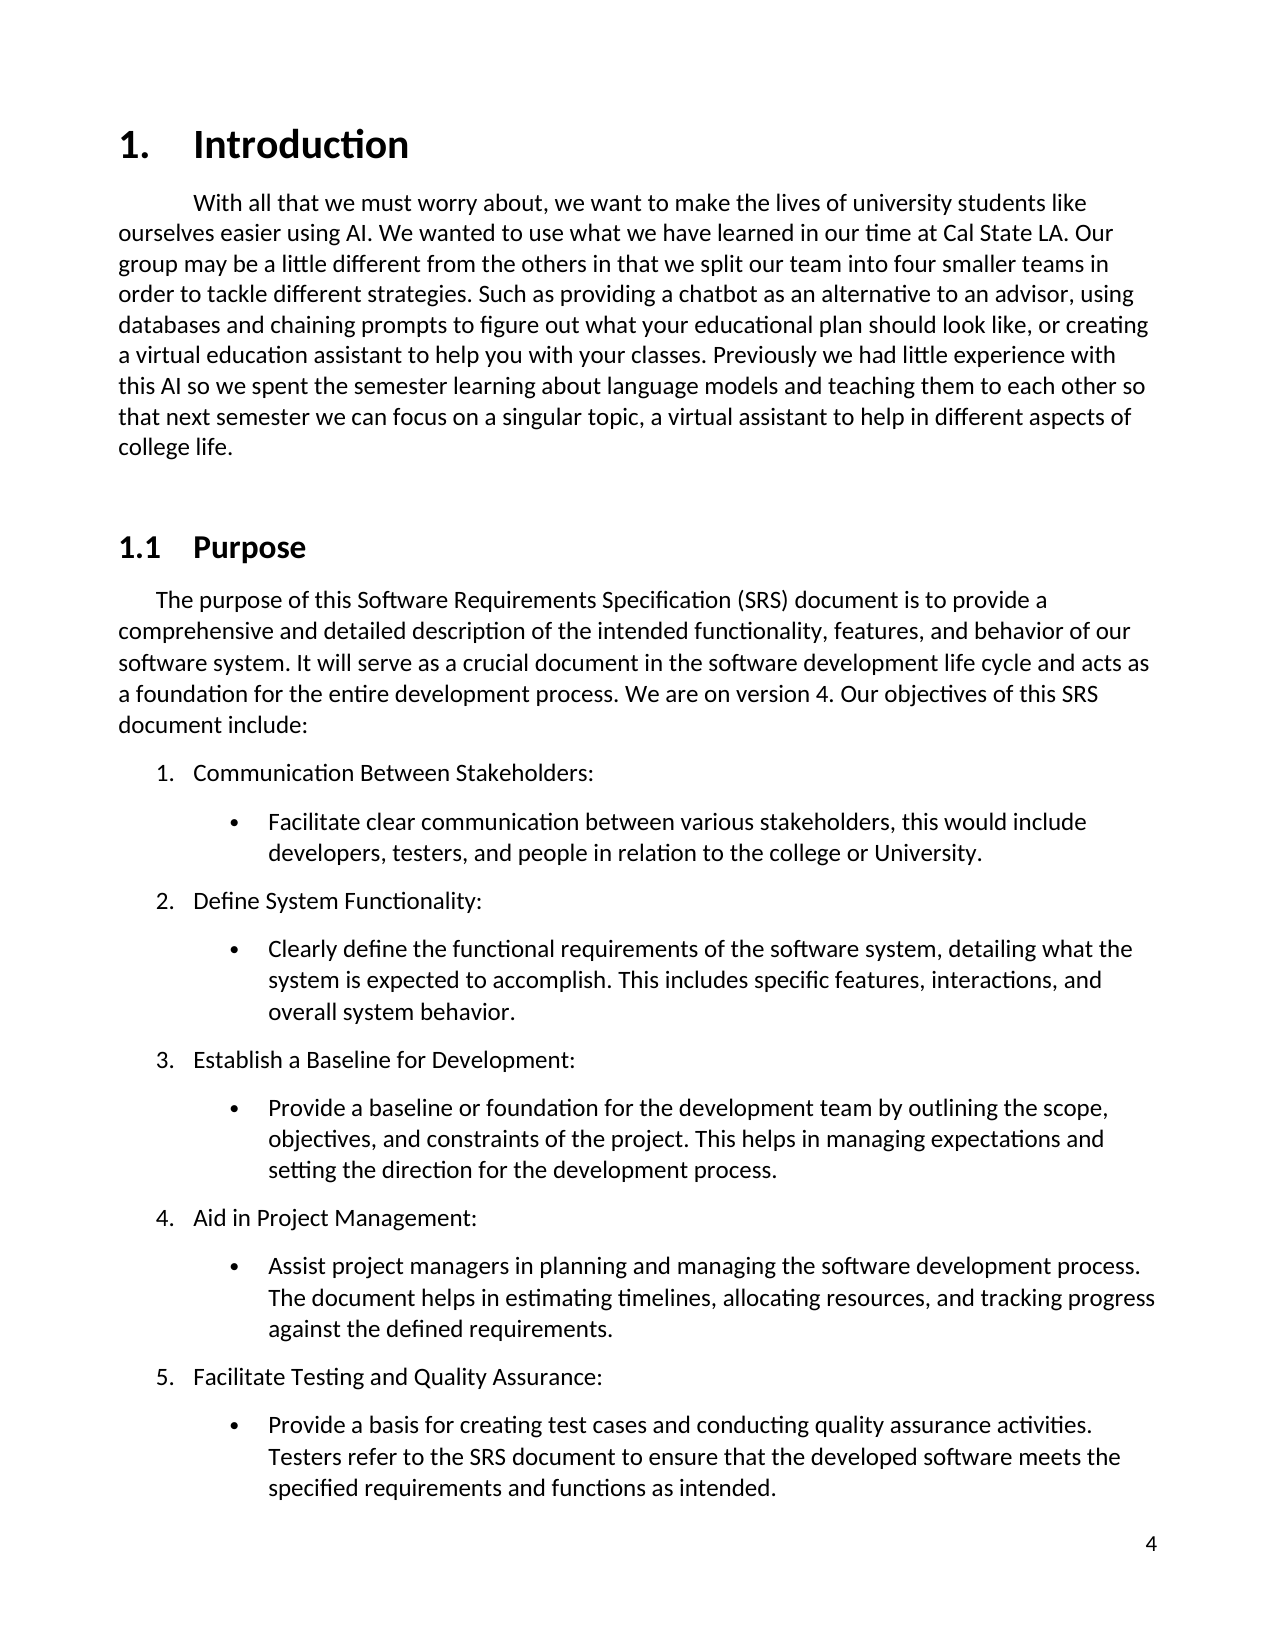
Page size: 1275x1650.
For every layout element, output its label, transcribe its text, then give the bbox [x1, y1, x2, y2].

list Facilitate clear communication between various stakeholders, this would include developers, testers, and people in relation to the college or University. [231, 806, 1157, 867]
list Assist project managers in planning and managing the software development process. The document helps in estimating timelines, allocating resources, and tracking progress against the defined requirements. [231, 1251, 1157, 1344]
text 1. Introduction [118, 118, 1157, 169]
list Provide a basis for creating test cases and conducting quality assurance activities. Testers refer to the SRS document to ensure that the developed software meets the specified requirements and functions as intended. [231, 1409, 1157, 1502]
text With all that we must worry about, we want to make the lives of university students like ourselves easier using AI. We wanted to use what we have learned in our time at Cal State LA. Our group may be a little different from the others in that we split our team into four smaller teams in order to tackle different strategies. Such as providing a chatbot as an alternative to an advisor, using databases and chaining prompts to figure out what your educational plan should look like, or creating a virtual education assistant to help you with your classes. Previously we had little experience with this AI so we spent the semester learning about language models and teaching them to each other so that next semester we can focus on a singular topic, a virtual assistant to help in different aspects of college life. [118, 187, 1157, 462]
list Clearly define the functional requirements of the software system, detailing what the system is expected to accomplish. This includes specific features, interactions, and overall system behavior. [231, 933, 1157, 1026]
text The purpose of this Software Requirements Specification (SRS) document is to provide a comprehensive and detailed description of the intended functionality, features, and behavior of our software system. It will serve as a crucial document in the software development life cycle and acts as a foundation for the entire development process. We are on version 4. Our objectives of this SRS document include: [118, 584, 1157, 740]
list Provide a baseline or foundation for the development team by outlining the scope, objectives, and constraints of the project. This helps in managing expectations and setting the direction for the development process. [231, 1092, 1157, 1185]
list Facilitate Testing and Quality Assurance: [156, 1361, 1157, 1392]
list Aid in Project Management: [156, 1202, 1157, 1233]
list Purpose [118, 526, 1157, 566]
list Establish a Baseline for Development: [156, 1044, 1157, 1074]
list Define System Functionality: [156, 885, 1157, 916]
list Communication Between Stakeholders: [156, 758, 1157, 788]
